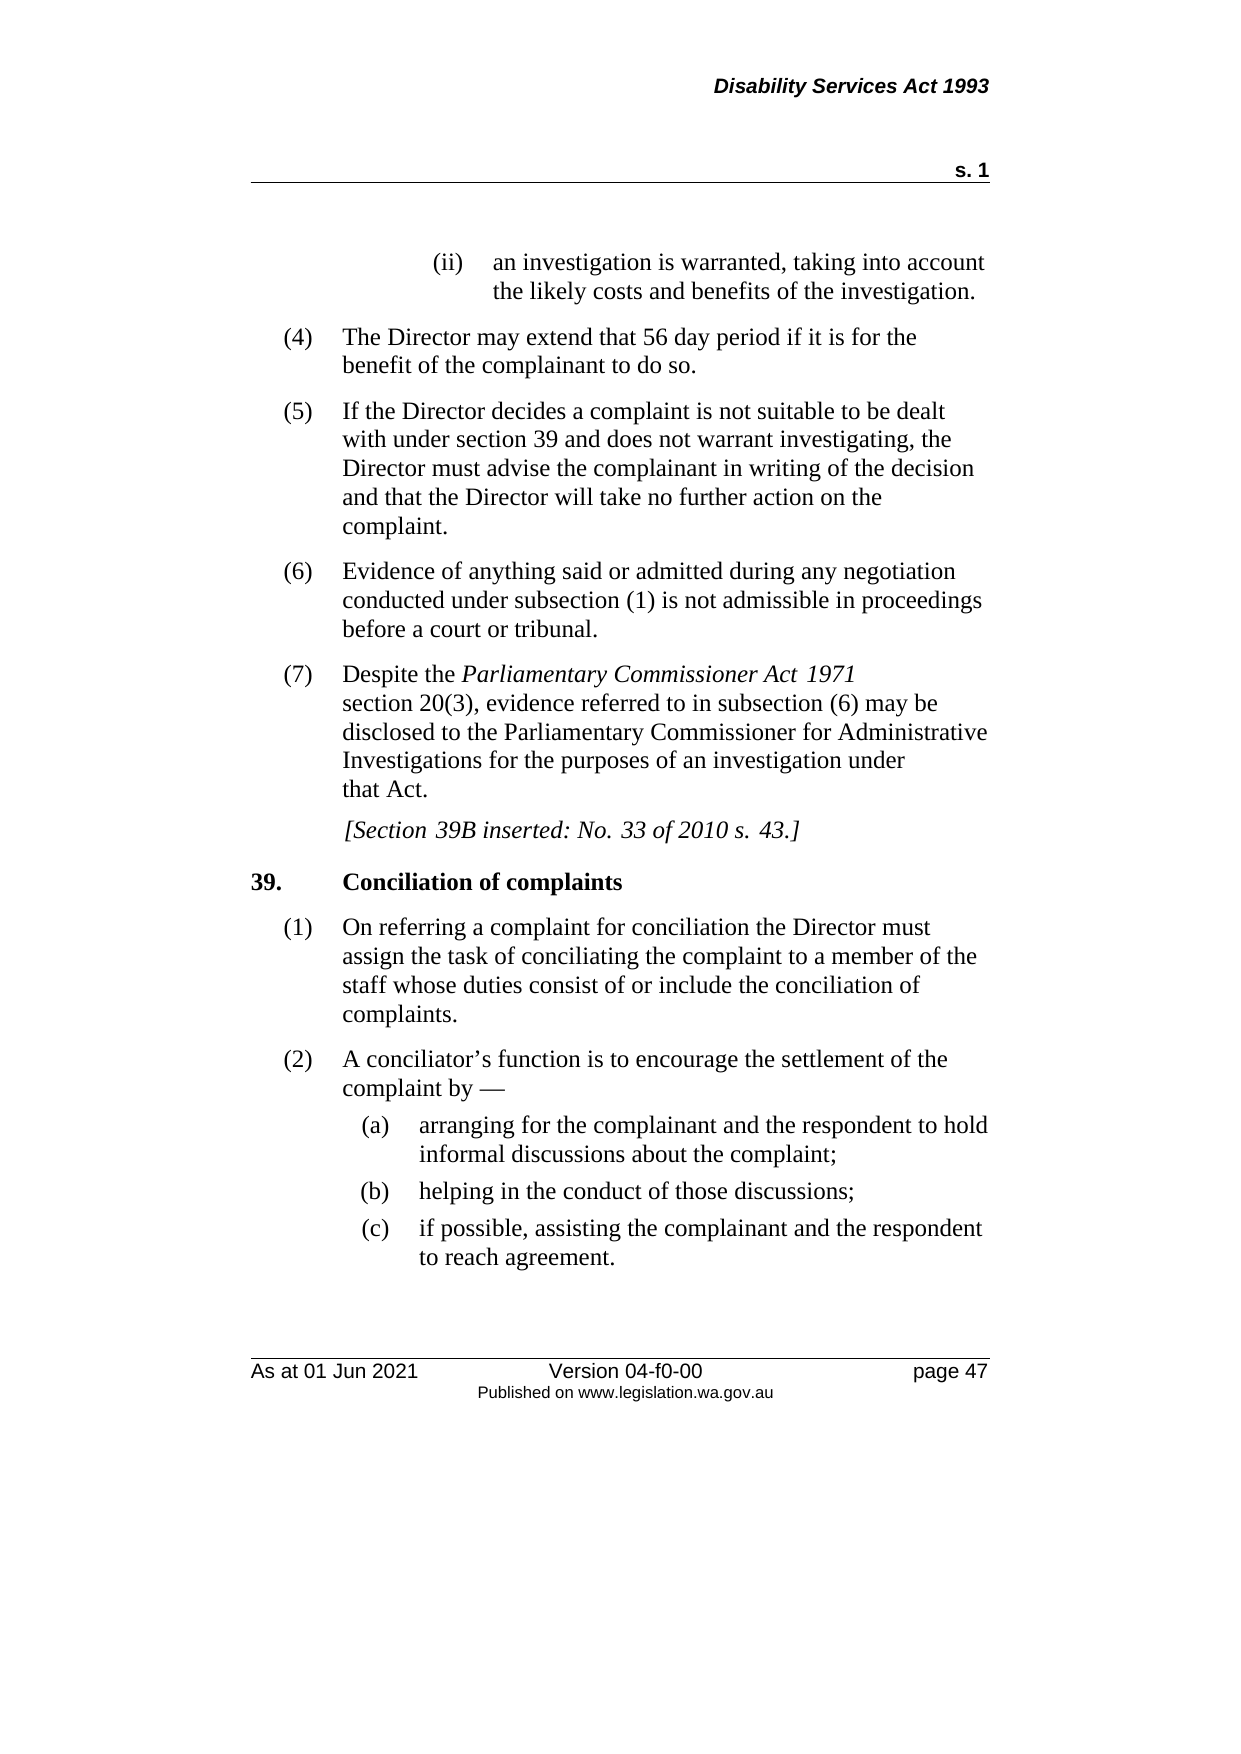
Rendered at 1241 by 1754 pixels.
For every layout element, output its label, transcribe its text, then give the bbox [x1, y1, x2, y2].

text (b) helping in the conduct of those discussions; [251, 1176, 990, 1204]
text (6) Evidence of anything said or admitted during any negotiation conducted under subsection (1) is not admissible in proceedings before a court or tribunal. [251, 556, 990, 642]
text (c) if possible, assisting the complainant and the respondent to reach agreement. [251, 1213, 990, 1270]
text (4) The Director may extend that 56 day period if it is for the benefit of the complainant to do so. [251, 322, 990, 379]
text (a) arranging for the complainant and the respondent to hold informal discussions about the complaint; [251, 1110, 990, 1167]
text (5) If the Director decides a complaint is not suitable to be dealt with under section 39 and does not warrant investigating, the Director must advise the complainant in writing of the decision and that the Director will take no further action on the complaint. [251, 396, 990, 539]
text (ii) an investigation is warranted, taking into account the likely costs and benefits of the investigation. [251, 247, 990, 305]
text (1) On referring a complaint for conciliation the Director must assign the task of conciliating the complaint to a member of the staff whose duties consist of or include the conciliation of complaints. [251, 912, 990, 1027]
text [Section 39B inserted: No. 33 of 2010 s. 43.] [251, 815, 990, 844]
text (2) A conciliator’s function is to encourage the settlement of the complaint by — [251, 1044, 990, 1102]
subtitle 39. Conciliation of complaints [251, 867, 990, 896]
text (7) Despite the Parliamentary Commissioner Act 1971 section 20(3), evidence referred to in subsection (6) may be disclosed to the Parliamentary Commissioner for Administrative Investigations for the purposes of an investigation under that Act. [251, 659, 990, 803]
